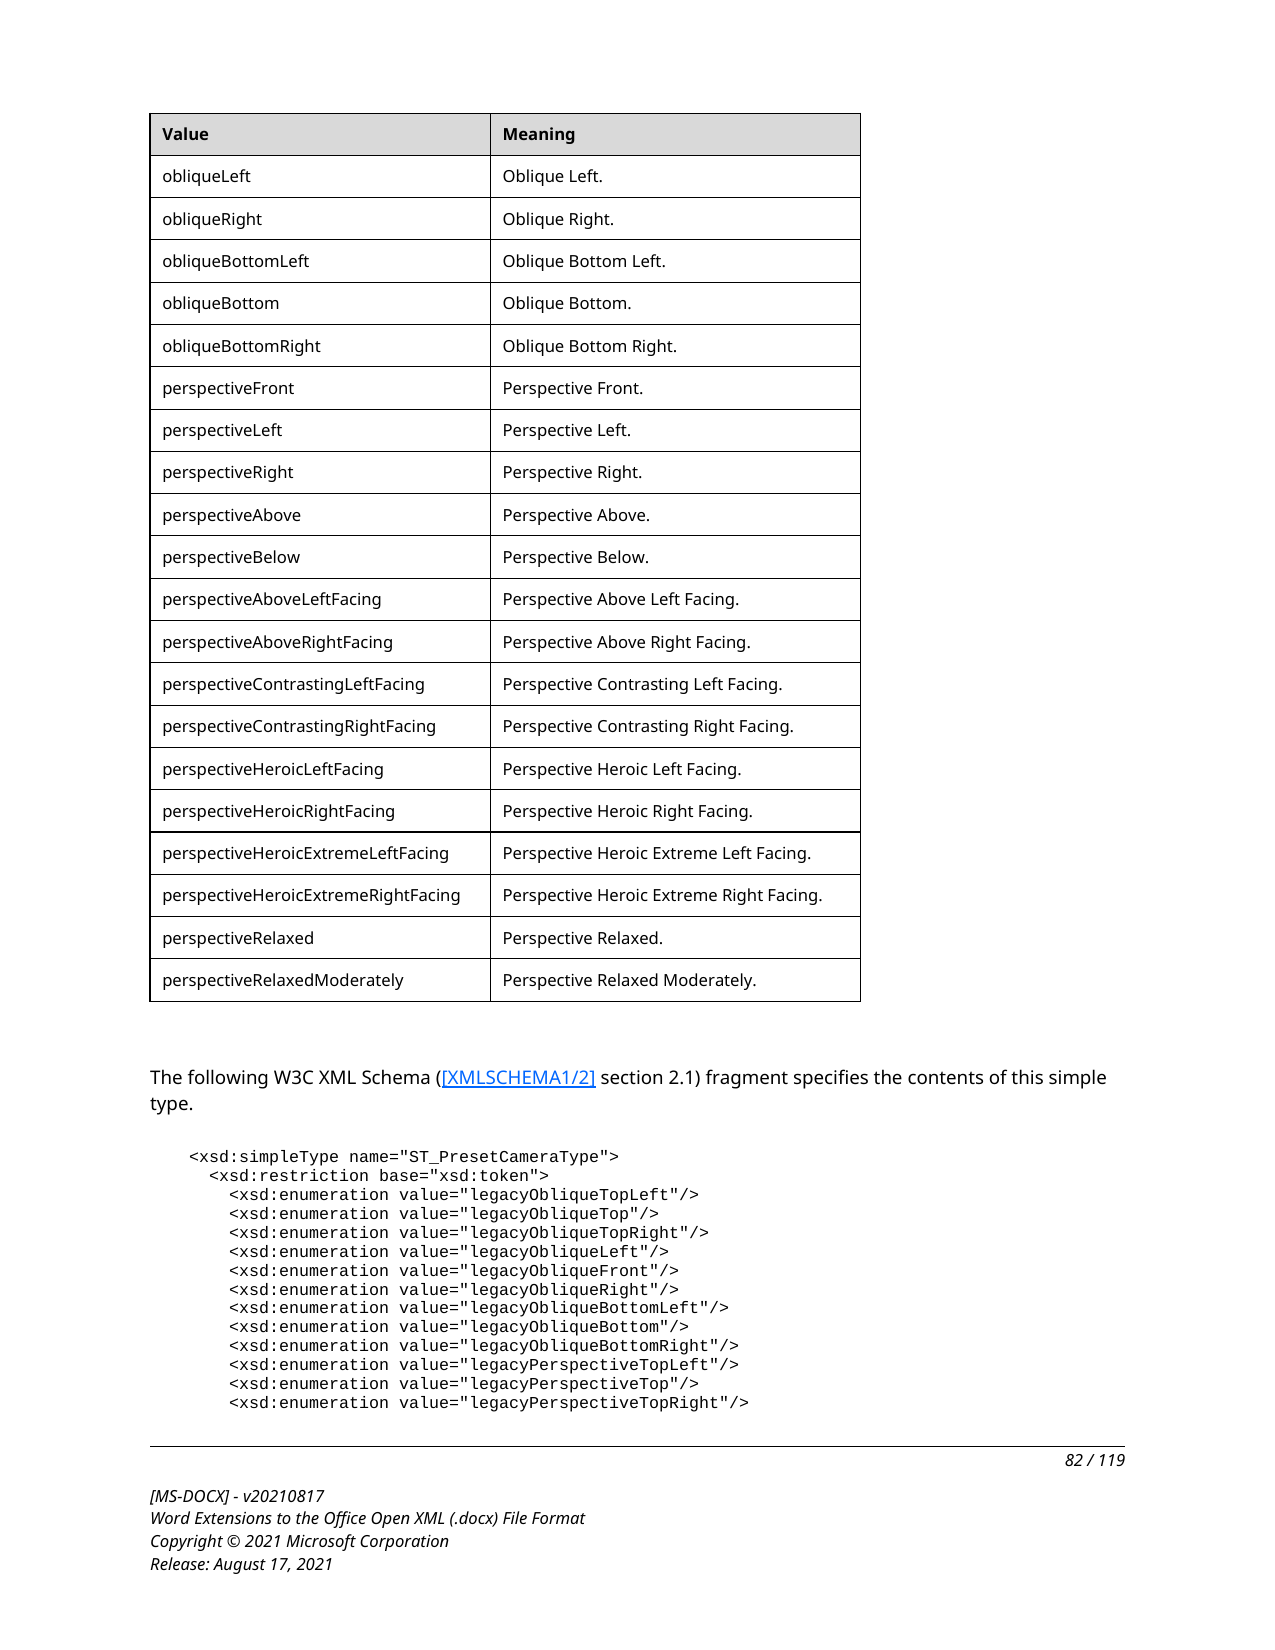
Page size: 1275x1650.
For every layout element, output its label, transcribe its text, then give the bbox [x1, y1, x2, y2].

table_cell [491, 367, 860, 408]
text <xsd:enumeration value="legacyObliqueBottomRight"/> [175, 1323, 1137, 1342]
text <xsd:enumeration value="legacyPerspectiveTopRight"/> [175, 1379, 1137, 1423]
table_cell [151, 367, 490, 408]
text <xsd:enumeration value="legacyObliqueFront"/> [175, 1248, 1137, 1266]
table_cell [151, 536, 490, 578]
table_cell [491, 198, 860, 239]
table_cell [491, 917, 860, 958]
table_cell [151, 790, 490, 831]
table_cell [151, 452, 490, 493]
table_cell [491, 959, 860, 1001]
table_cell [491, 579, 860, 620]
text <xsd:enumeration value="legacyObliqueTopLeft"/> [175, 1172, 1137, 1191]
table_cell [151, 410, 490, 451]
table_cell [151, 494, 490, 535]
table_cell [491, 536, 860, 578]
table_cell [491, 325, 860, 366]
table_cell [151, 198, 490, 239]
text <xsd:enumeration value="legacyObliqueRight"/> [175, 1266, 1137, 1285]
text <xsd:enumeration value="legacyPerspectiveTop"/> [175, 1361, 1137, 1379]
text <xsd:enumeration value="legacyPerspectiveTopLeft"/> [175, 1342, 1137, 1361]
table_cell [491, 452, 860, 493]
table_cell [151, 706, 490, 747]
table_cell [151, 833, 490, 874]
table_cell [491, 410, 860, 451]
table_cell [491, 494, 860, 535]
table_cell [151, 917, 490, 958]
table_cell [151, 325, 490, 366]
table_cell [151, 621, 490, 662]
text The following W3C XML Schema ([XMLSCHEMA1/2] section 2.1) fragment specifies the contents of this simple type. [150, 1065, 1125, 1116]
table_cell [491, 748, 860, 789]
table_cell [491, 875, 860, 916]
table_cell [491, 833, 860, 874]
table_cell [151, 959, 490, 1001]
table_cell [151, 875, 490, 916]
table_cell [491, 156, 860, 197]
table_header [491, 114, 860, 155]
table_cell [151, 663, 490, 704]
text <xsd:enumeration value="legacyObliqueTop"/> [175, 1191, 1137, 1210]
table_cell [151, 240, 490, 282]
text <xsd:enumeration value="legacyObliqueLeft"/> [175, 1229, 1137, 1248]
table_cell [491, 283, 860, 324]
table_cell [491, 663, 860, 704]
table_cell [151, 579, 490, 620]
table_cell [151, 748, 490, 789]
text <xsd:restriction base="xsd:token"> [175, 1153, 1137, 1172]
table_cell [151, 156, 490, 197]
text <xsd:enumeration value="legacyObliqueBottomLeft"/> [175, 1285, 1137, 1304]
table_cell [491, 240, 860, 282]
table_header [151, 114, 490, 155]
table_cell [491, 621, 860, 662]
text <xsd:enumeration value="legacyObliqueBottom"/> [175, 1304, 1137, 1323]
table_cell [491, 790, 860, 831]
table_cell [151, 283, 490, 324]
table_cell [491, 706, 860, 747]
text <xsd:enumeration value="legacyObliqueTopRight"/> [175, 1210, 1137, 1229]
